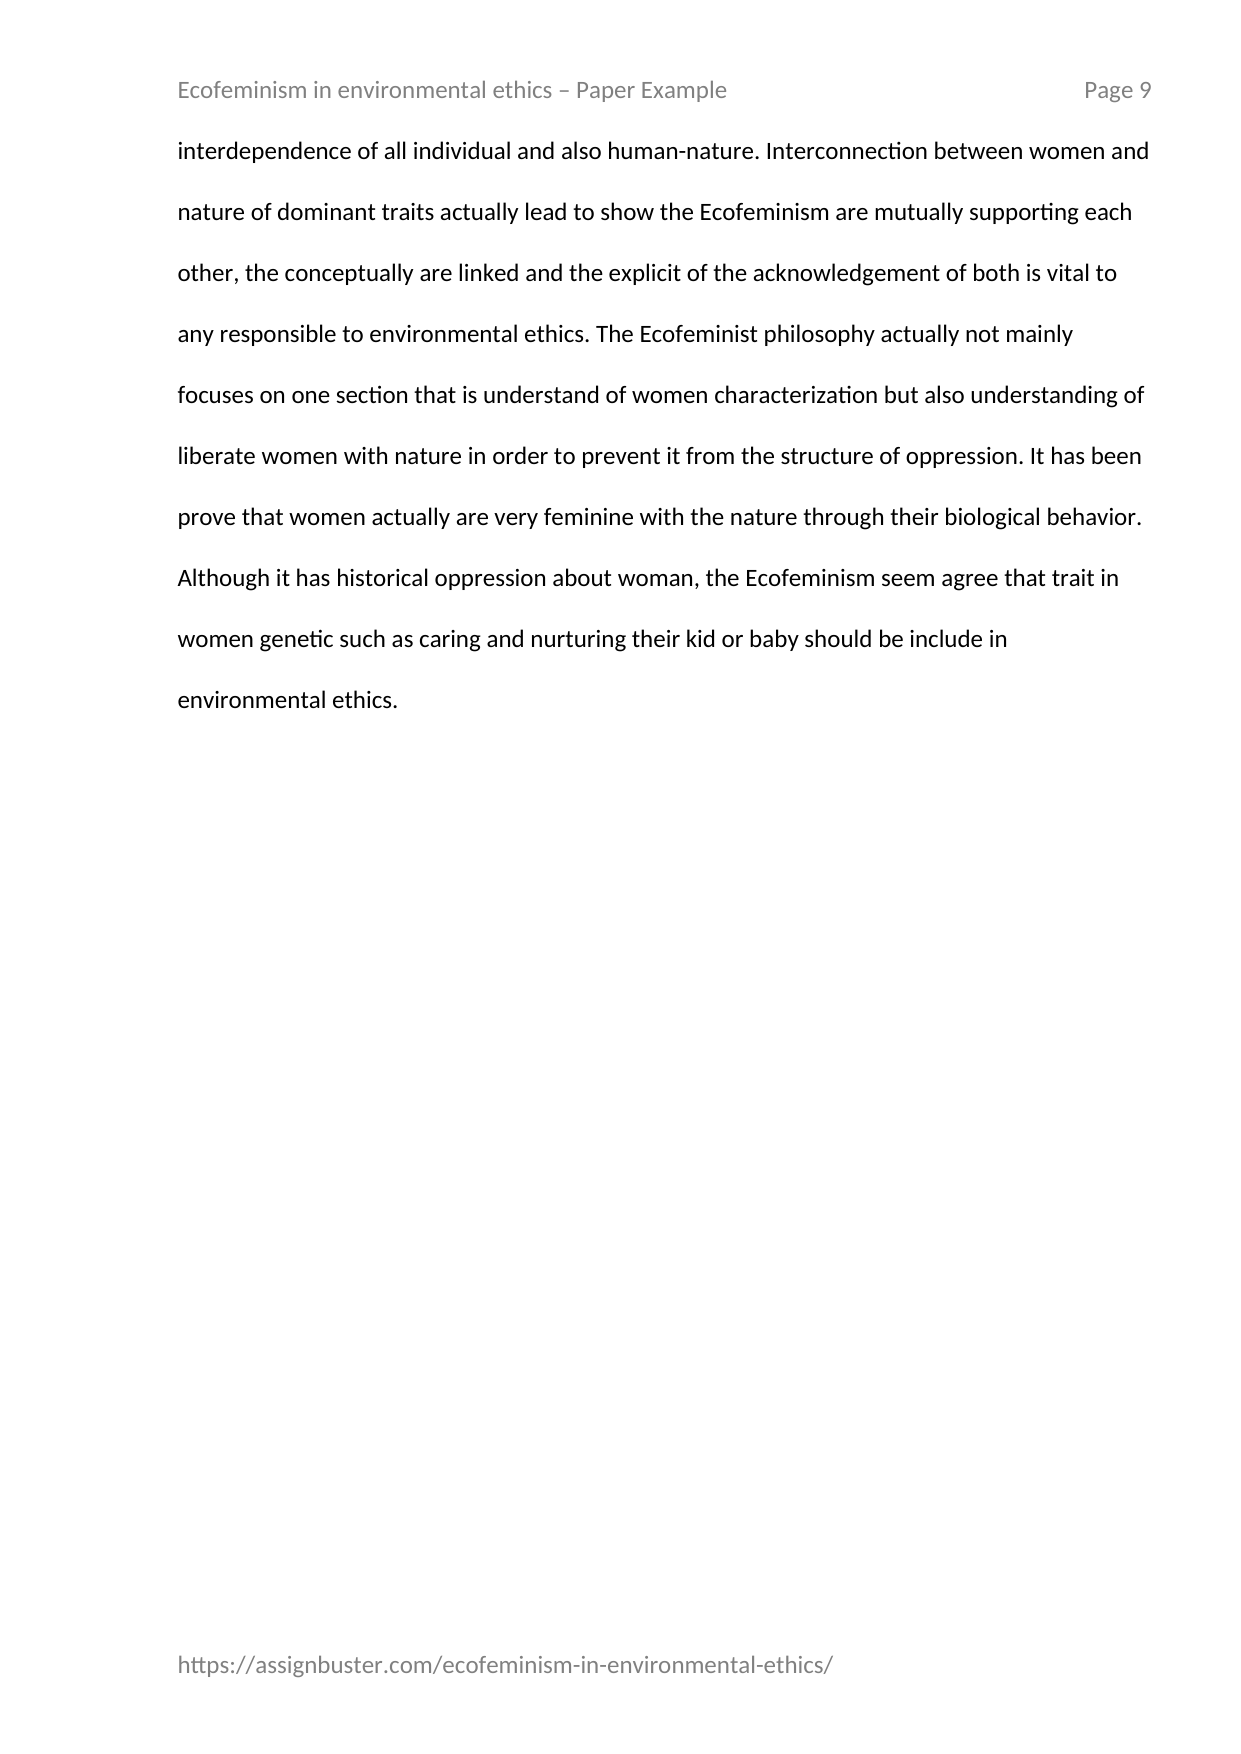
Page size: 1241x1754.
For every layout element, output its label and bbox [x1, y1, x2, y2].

text [177, 135, 1152, 715]
